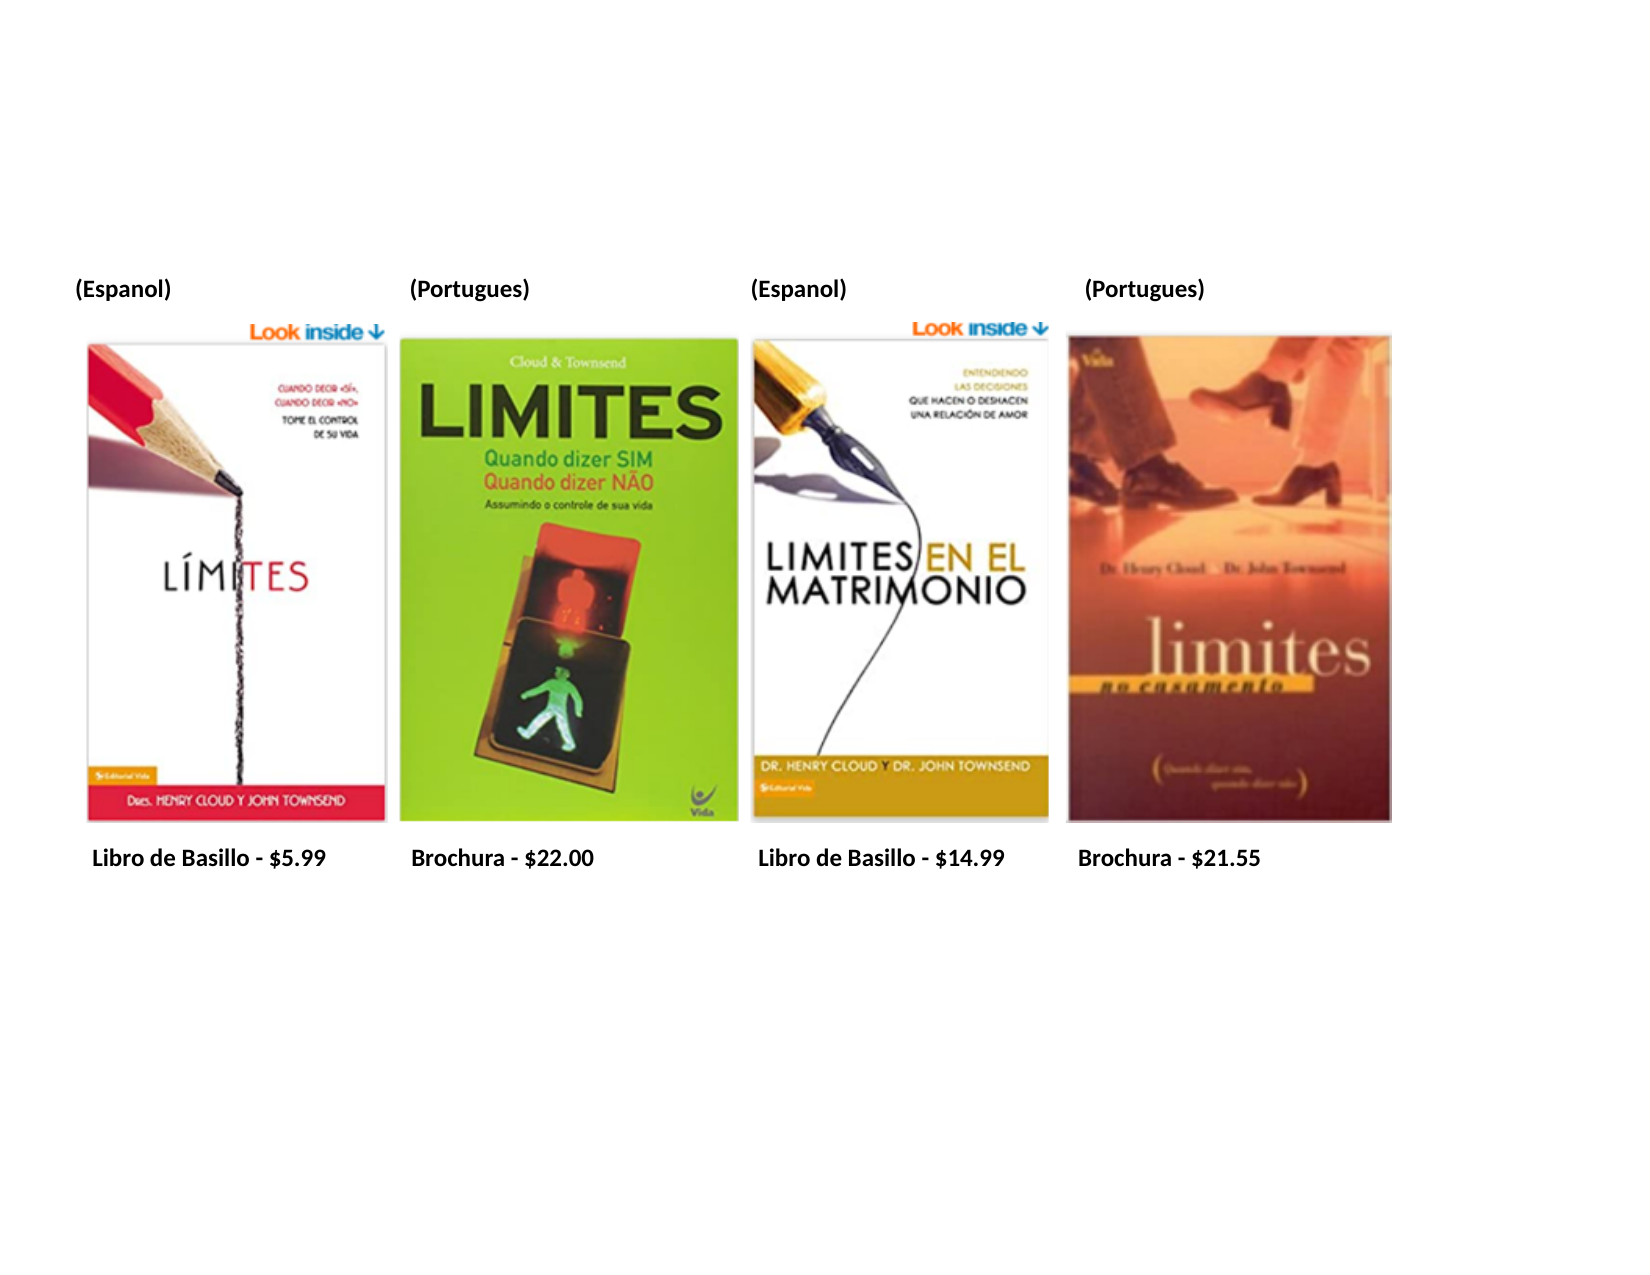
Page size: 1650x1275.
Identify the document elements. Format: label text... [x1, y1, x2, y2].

text Libro de Basillo - $5.99 Brochura - $22.00 Libro de Basillo - $14.99 Brochura - $21.55 [75, 842, 1575, 873]
picture [750, 322, 1049, 823]
text (Espanol) (Portugues) (Espanol) (Portugues) [75, 273, 1575, 304]
picture [1065, 330, 1392, 823]
picture [86, 324, 388, 823]
picture [399, 330, 739, 823]
